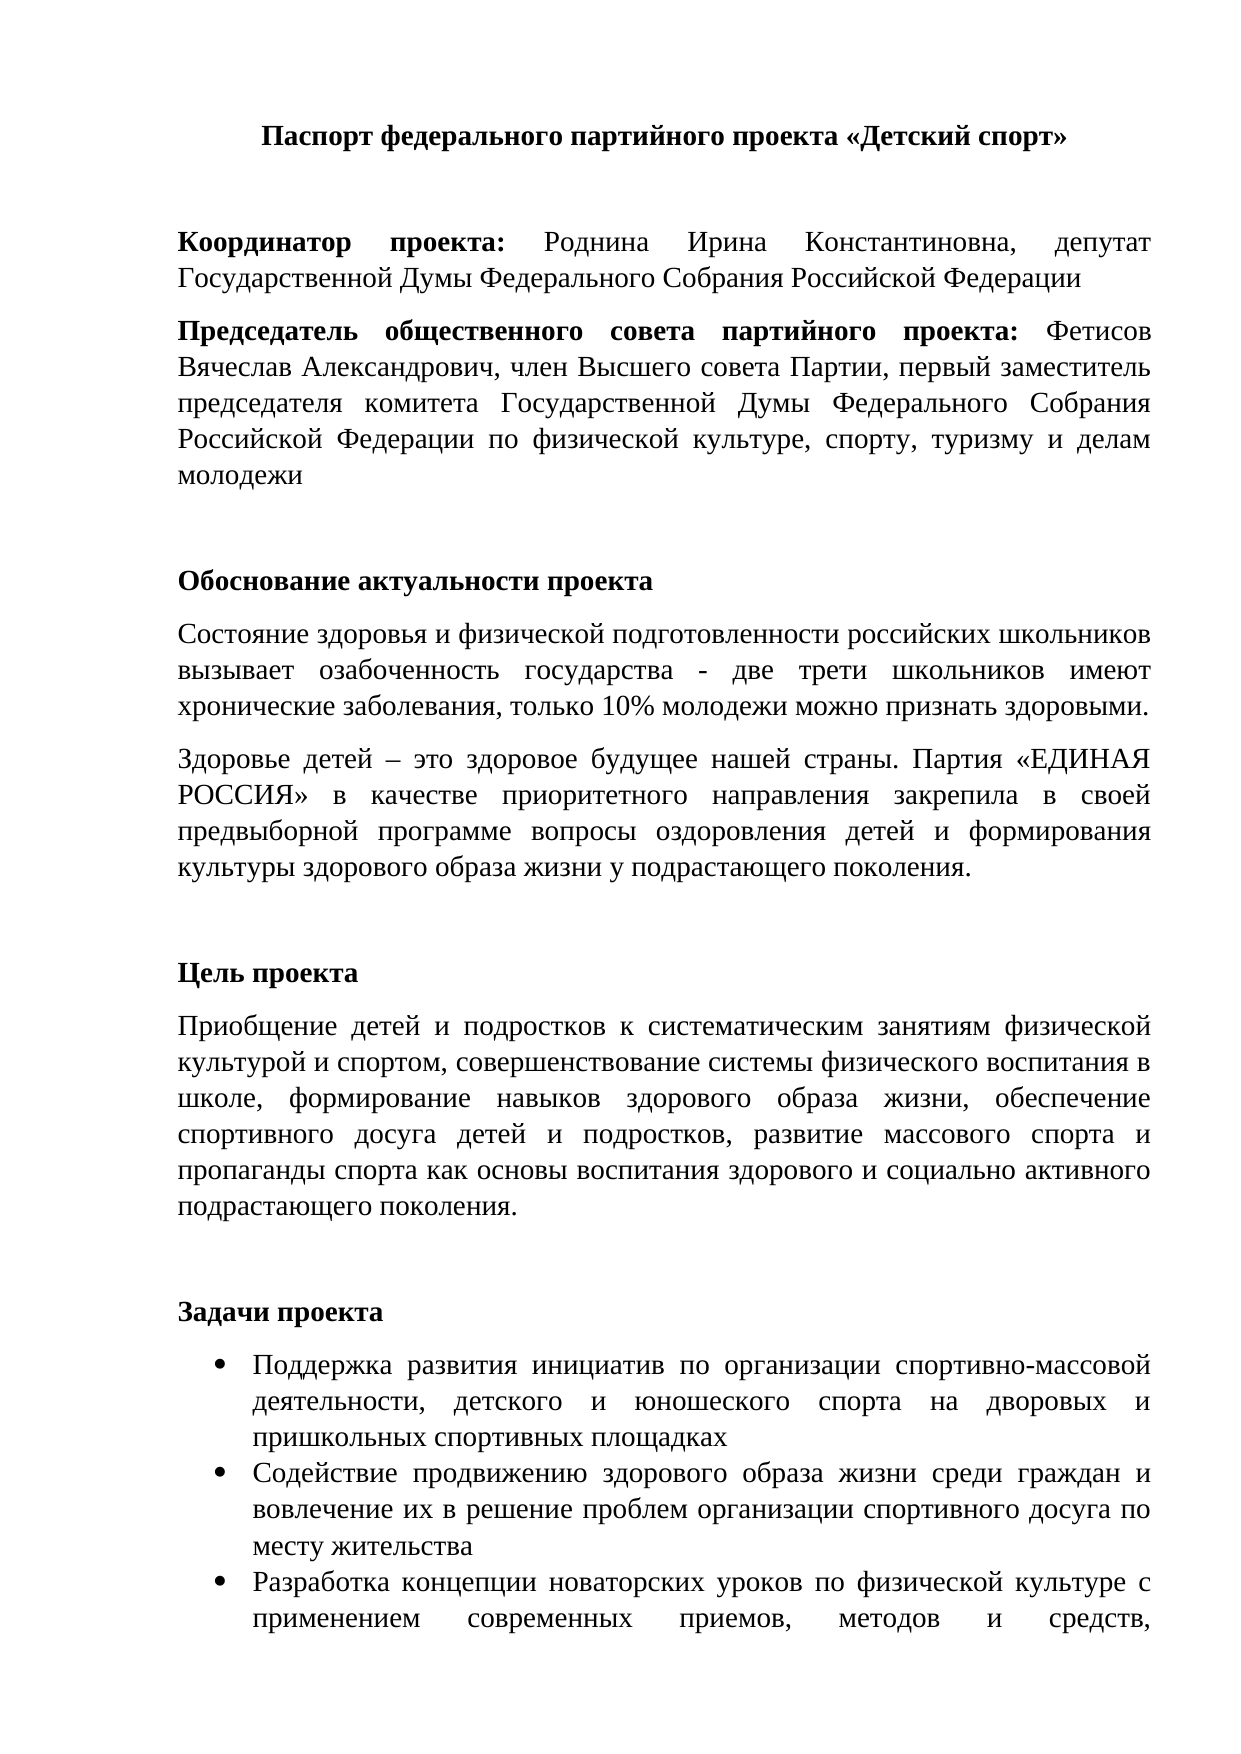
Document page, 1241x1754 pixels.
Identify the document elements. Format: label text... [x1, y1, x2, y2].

list Поддержка развития инициатив по организации спортивно-массовой деятельности, детского и юношеского спорта на дворовых и пришкольных спортивных площадках [215, 1347, 1152, 1453]
text Здоровье детей – это здоровое будущее нашей страны. Партия «ЕДИНАЯ РОССИЯ» в качестве приоритетного направления закрепила в своей предвыборной программе вопросы оздоровления детей и формирования культуры здорового образа жизни у подрастающего поколения. [177, 741, 1152, 883]
text Состояние здоровья и физической подготовленности российских школьников вызывает озабоченность государства - две трети школьников имеют хронические заболевания, только 10% молодежи можно признать здоровыми. [177, 616, 1152, 722]
text Паспорт федерального партийного проекта «Детский спорт» [177, 118, 1152, 152]
text Задачи проекта [177, 1294, 1152, 1328]
list Содействие продвижению здорового образа жизни среди граждан и вовлечение их в решение проблем организации спортивного досуга по месту жительства [215, 1455, 1152, 1561]
text Координатор проекта: Роднина Ирина Константиновна, депутат Государственной Думы Федерального Собрания Российской Федерации [177, 224, 1152, 293]
text Обоснование актуальности проекта [177, 563, 1152, 596]
text Цель проекта [177, 955, 1152, 988]
text Приобщение детей и подростков к систематическим занятиям физической культурой и спортом, совершенствование системы физического воспитания в школе, формирование навыков здорового образа жизни, обеспечение спортивного досуга детей и подростков, развитие массового спорта и пропаганды спорта как основы воспитания здорового и социально активного подрастающего поколения. [177, 1008, 1152, 1222]
text Председатель общественного совета партийного проекта: Фетисов Вячеслав Александрович, член Высшего совета Партии, первый заместитель председателя комитета Государственной Думы Федерального Собрания Российской Федерации по физической культуре, спорту, туризму и делам молодежи [177, 313, 1152, 491]
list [215, 1564, 1152, 1634]
